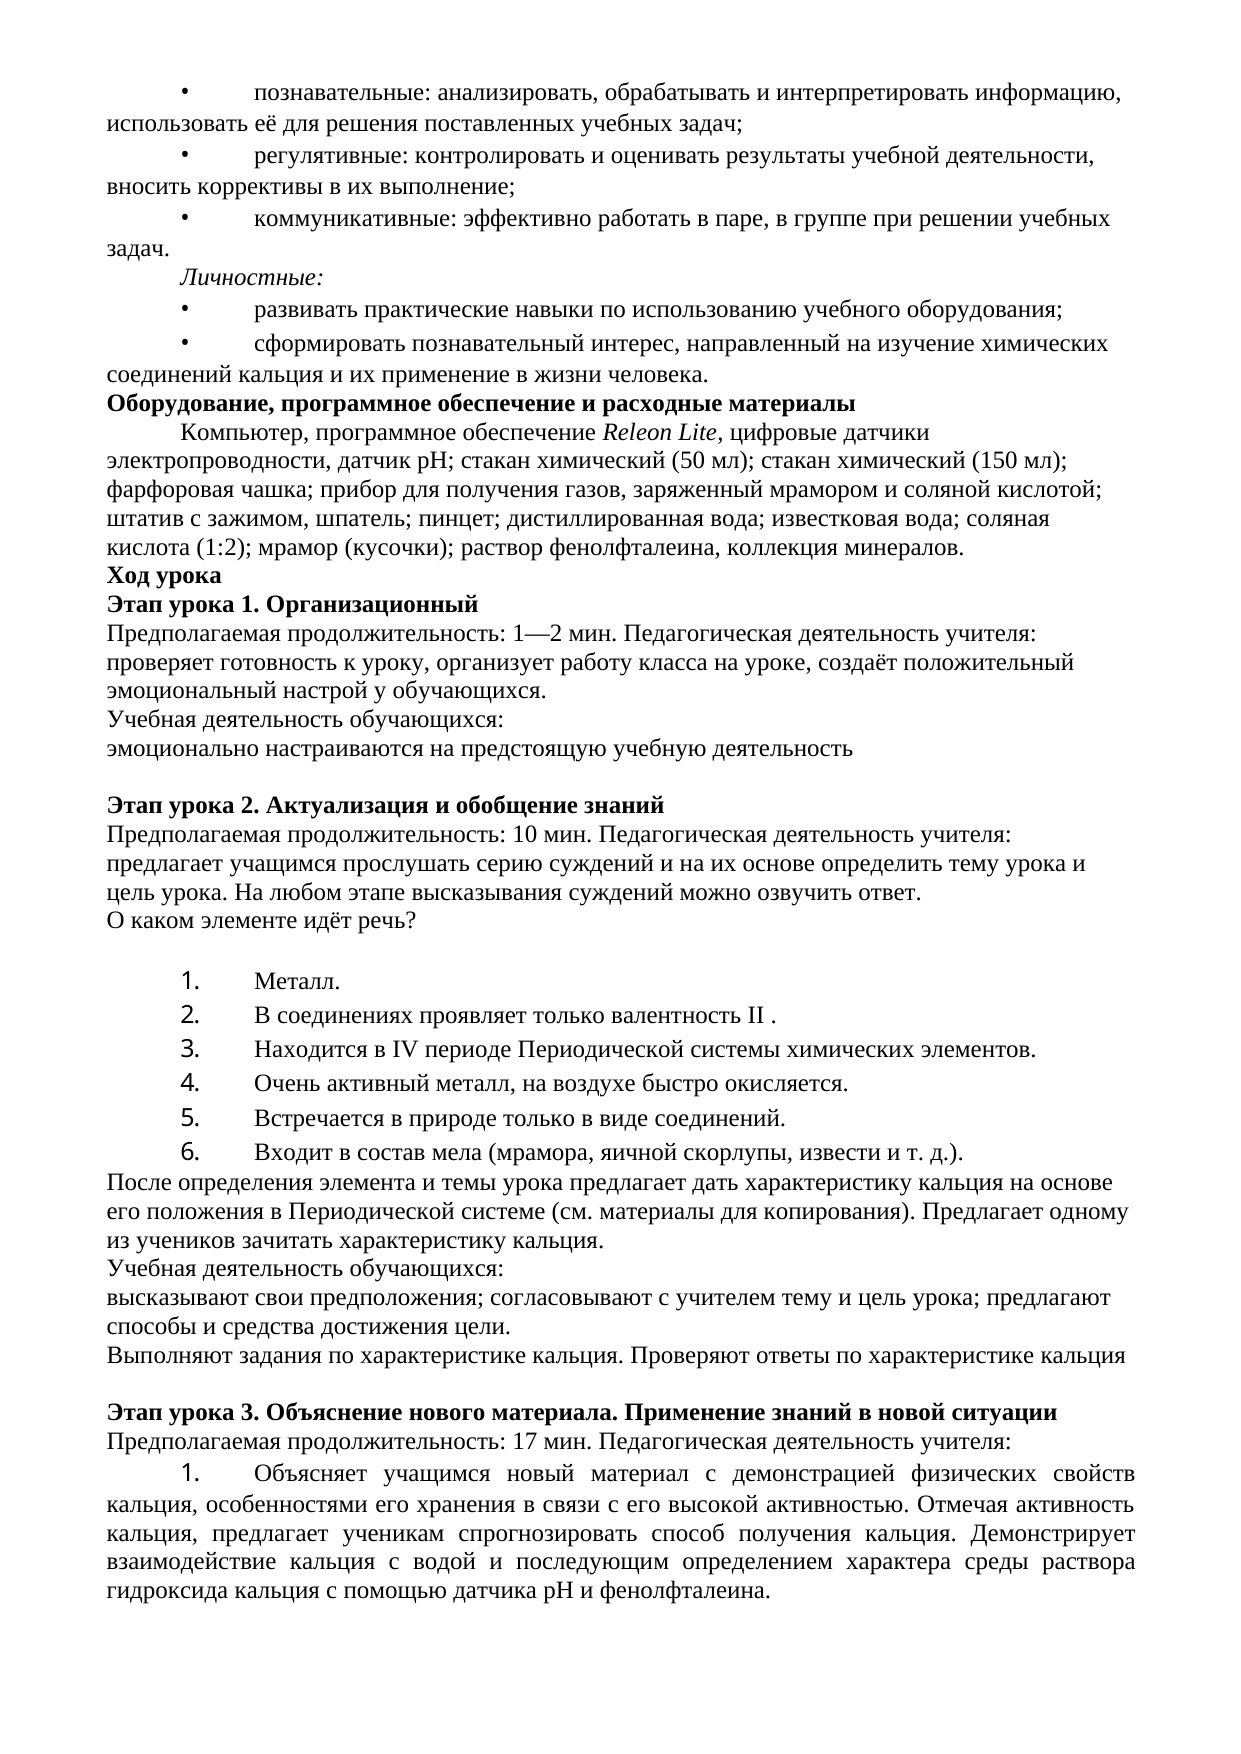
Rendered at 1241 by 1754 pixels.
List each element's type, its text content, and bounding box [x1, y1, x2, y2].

text Предполагаемая продолжительность: 10 мин. Педагогическая деятельность учителя: [106, 819, 1136, 848]
text высказывают свои предположения; согласовывают с учителем тему и цель урока; предлагают способы и средства достижения цели. [106, 1282, 1136, 1340]
text проверяет готовность к уроку, организует работу класса на уроке, создаёт положительный эмоциональный настрой у обучающихся. [106, 647, 1136, 704]
list Находится в IV периоде Периодической системы химических элементов. [106, 1031, 1136, 1065]
list В соединениях проявляет только валентность II . [106, 997, 1136, 1031]
text Учебная деятельность обучающихся: [106, 704, 1136, 733]
text Предполагаемая продолжительность: 1―2 мин. Педагогическая деятельность учителя: [106, 618, 1136, 647]
text Компьютер, программное обеспечение Releon Lite, цифровые датчики электропроводности, датчик рН; стакан химический (50 мл); стакан химический (150 мл); фарфоровая чашка; прибор для получения газов, заряженный мрамором и соляной кислотой; штатив с зажимом, шпатель; пинцет; дистиллированная вода; известковая вода; соляная кислота (1:2); мрамор (кусочки); раствор фенолфталеина, коллекция минералов. [106, 417, 1136, 560]
list регулятивные: контролировать и оценивать результаты учебной деятельности, вносить коррективы в их выполнение; [106, 137, 1136, 199]
text эмоционально настраиваются на предстоящую учебную деятельность [106, 733, 1136, 762]
list коммуникативные: эффективно работать в паре, в группе при решении учебных задач. [106, 199, 1136, 262]
text Этап урока 2. Актуализация и обобщение знаний [106, 790, 1136, 819]
list Встречается в природе только в виде соединений. [106, 1099, 1136, 1133]
text Учебная деятельность обучающихся: [106, 1253, 1136, 1282]
text Ход урока [106, 560, 1136, 589]
list познавательные: анализировать, обрабатывать и интерпретировать информацию, использовать её для решения поставленных учебных задач; [106, 74, 1136, 137]
text Предполагаемая продолжительность: 17 мин. Педагогическая деятельность учителя: [106, 1426, 1136, 1455]
text После определения элемента и темы урока предлагает дать характеристику кальция на основе его положения в Периодической системе (см. материалы для копирования). Предлагает одному из учеников зачитать характеристику кальция. [106, 1167, 1136, 1253]
text О каком элементе идёт речь? [106, 905, 1136, 934]
list Объясняет учащимся новый материал с демонстрацией физических свойств кальция, особенностями его хранения в связи с его высокой активностью. Отмечая активность кальция, предлагает ученикам спрогнозировать способ получения кальция. Демонстрирует взаимодействие кальция с водой и последующим определением характера среды раствора гидроксида кальция с помощью датчика рН и фенолфталеина. [106, 1455, 1136, 1604]
list сформировать познавательный интерес, направленный на изучение химических соединений кальция и их применение в жизни человека. [106, 325, 1136, 388]
text предлагает учащимся прослушать серию суждений и на их основе определить тему урока и цель урока. На любом этапе высказывания суждений можно озвучить ответ. [106, 848, 1136, 905]
list Входит в состав мела (мрамора, яичной скорлупы, извести и т. д.). [106, 1133, 1136, 1167]
list Очень активный металл, на воздухе быстро окисляется. [106, 1065, 1136, 1099]
text Этап урока 3. Объяснение нового материала. Применение знаний в новой ситуации [106, 1397, 1136, 1426]
list Металл. [106, 963, 1136, 997]
list развивать практические навыки по использованию учебного оборудования; [106, 291, 1136, 325]
text Личностные: [106, 262, 1136, 291]
text Выполняют задания по характеристике кальция. Проверяют ответы по характеристике кальция [106, 1340, 1136, 1368]
text Этап урока 1. Организационный [106, 589, 1136, 618]
text Оборудование, программное обеспечение и расходные материалы [106, 388, 1136, 417]
